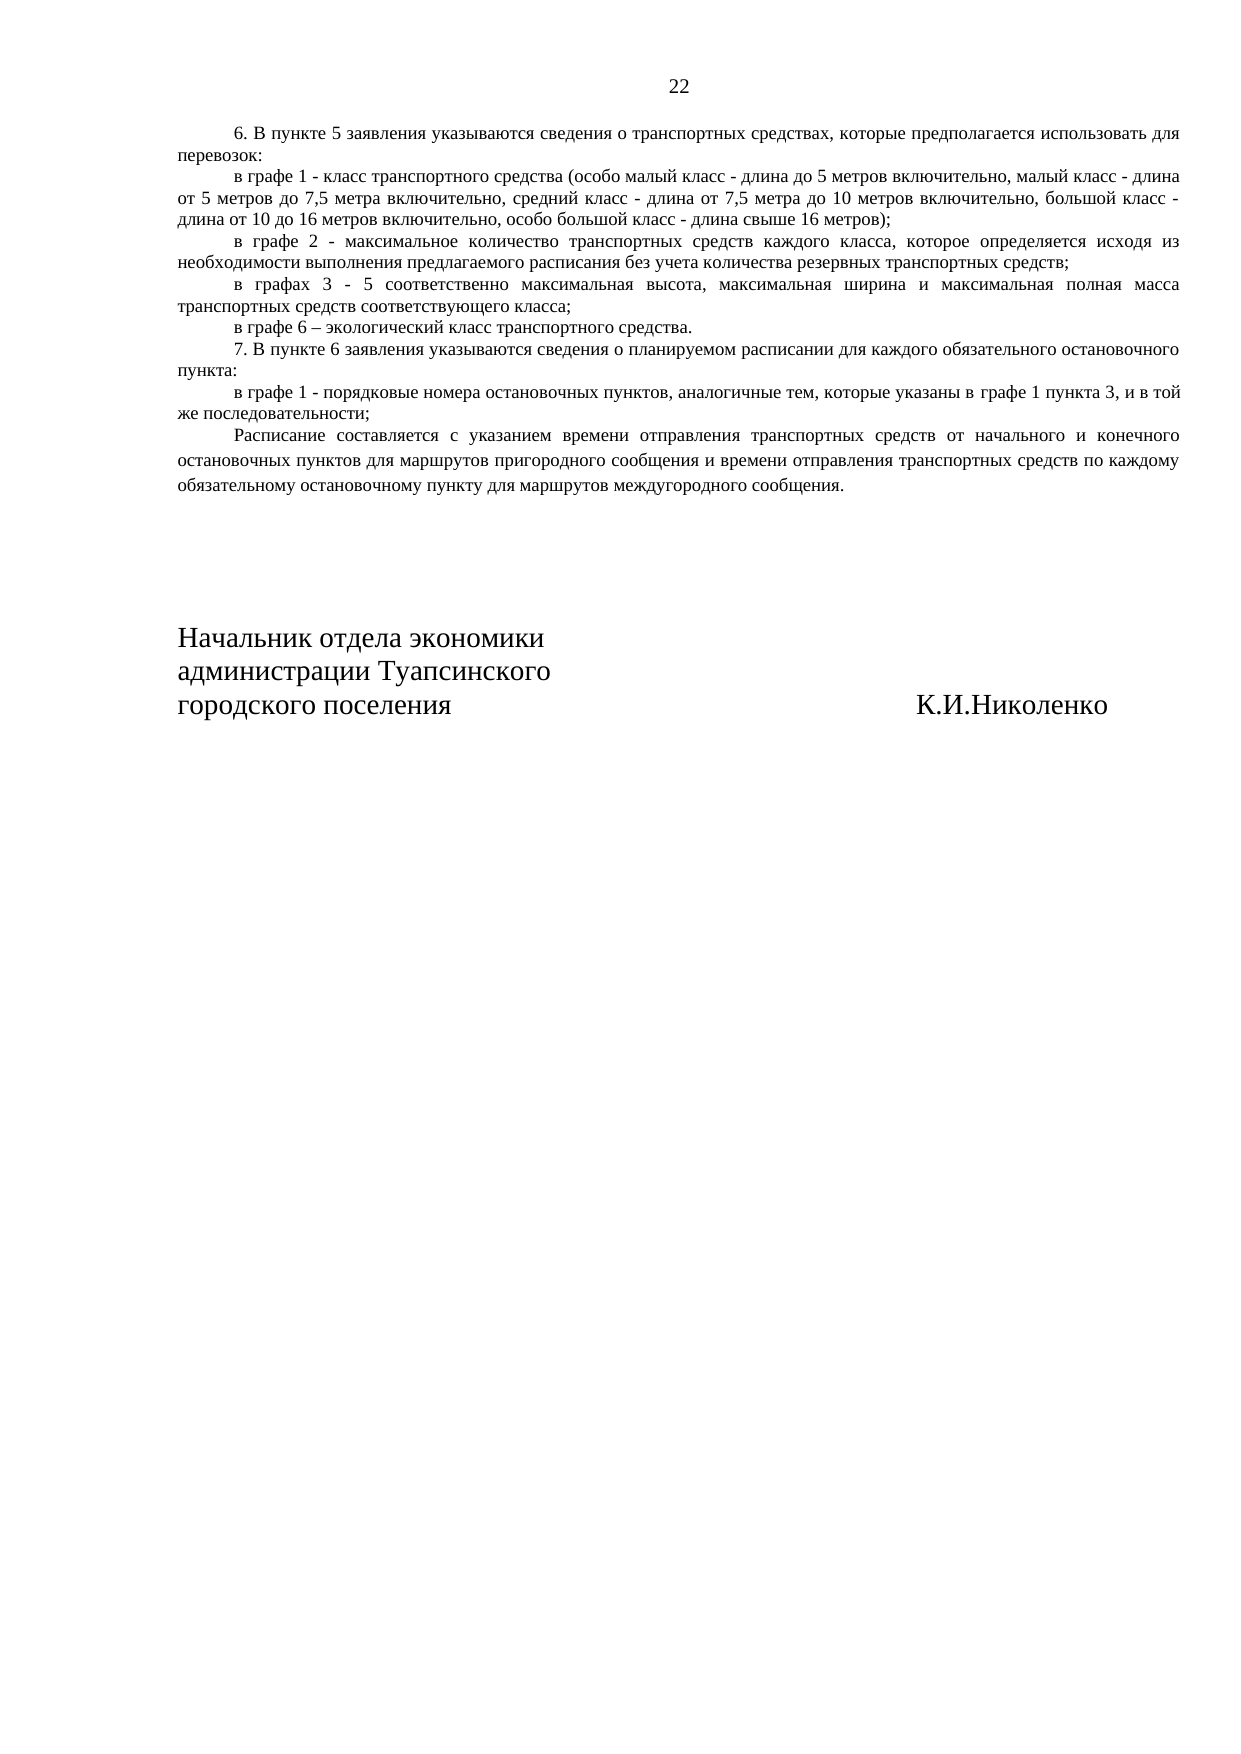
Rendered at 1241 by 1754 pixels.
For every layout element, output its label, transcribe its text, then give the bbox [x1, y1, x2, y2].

text Начальник отдела экономики [177, 620, 1181, 653]
text в графах 3 - 5 соответственно максимальная высота, максимальная ширина и максимальная полная масса транспортных средств соответствующего класса; [177, 273, 1181, 316]
text в графе 6 – экологический класс транспортного средства. [177, 316, 1181, 338]
text в графе 1 - порядковые номера остановочных пунктов, аналогичные тем, которые указаны в графе 1 пункта 3, и в той же последовательности; [177, 381, 1181, 424]
text в графе 1 - класс транспортного средства (особо малый класс - длина до 5 метров включительно, малый класс - длина от 5 метров до 7,5 метра включительно, средний класс - длина от 7,5 метра до 10 метров включительно, большой класс - длина от 10 до 16 метров включительно, особо большой класс - длина свыше 16 метров); [177, 165, 1181, 230]
text 7. В пункте 6 заявления указываются сведения о планируемом расписании для каждого обязательного остановочного пункта: [177, 338, 1181, 381]
text 6. В пункте 5 заявления указываются сведения о транспортных средствах, которые предполагается использовать для перевозок: [177, 122, 1181, 165]
text администрации Туапсинского [177, 653, 1181, 687]
text Расписание составляется с указанием времени отправления транспортных средств от начального и конечного остановочных пунктов для маршрутов пригородного сообщения и времени отправления транспортных средств по каждому обязательному остановочному пункту для маршрутов междугородного сообщения. [177, 424, 1181, 495]
text городского поселения К.И.Николенко [177, 687, 1181, 720]
text в графе 2 - максимальное количество транспортных средств каждого класса, которое определяется исходя из необходимости выполнения предлагаемого расписания без учета количества резервных транспортных средств; [177, 230, 1181, 273]
